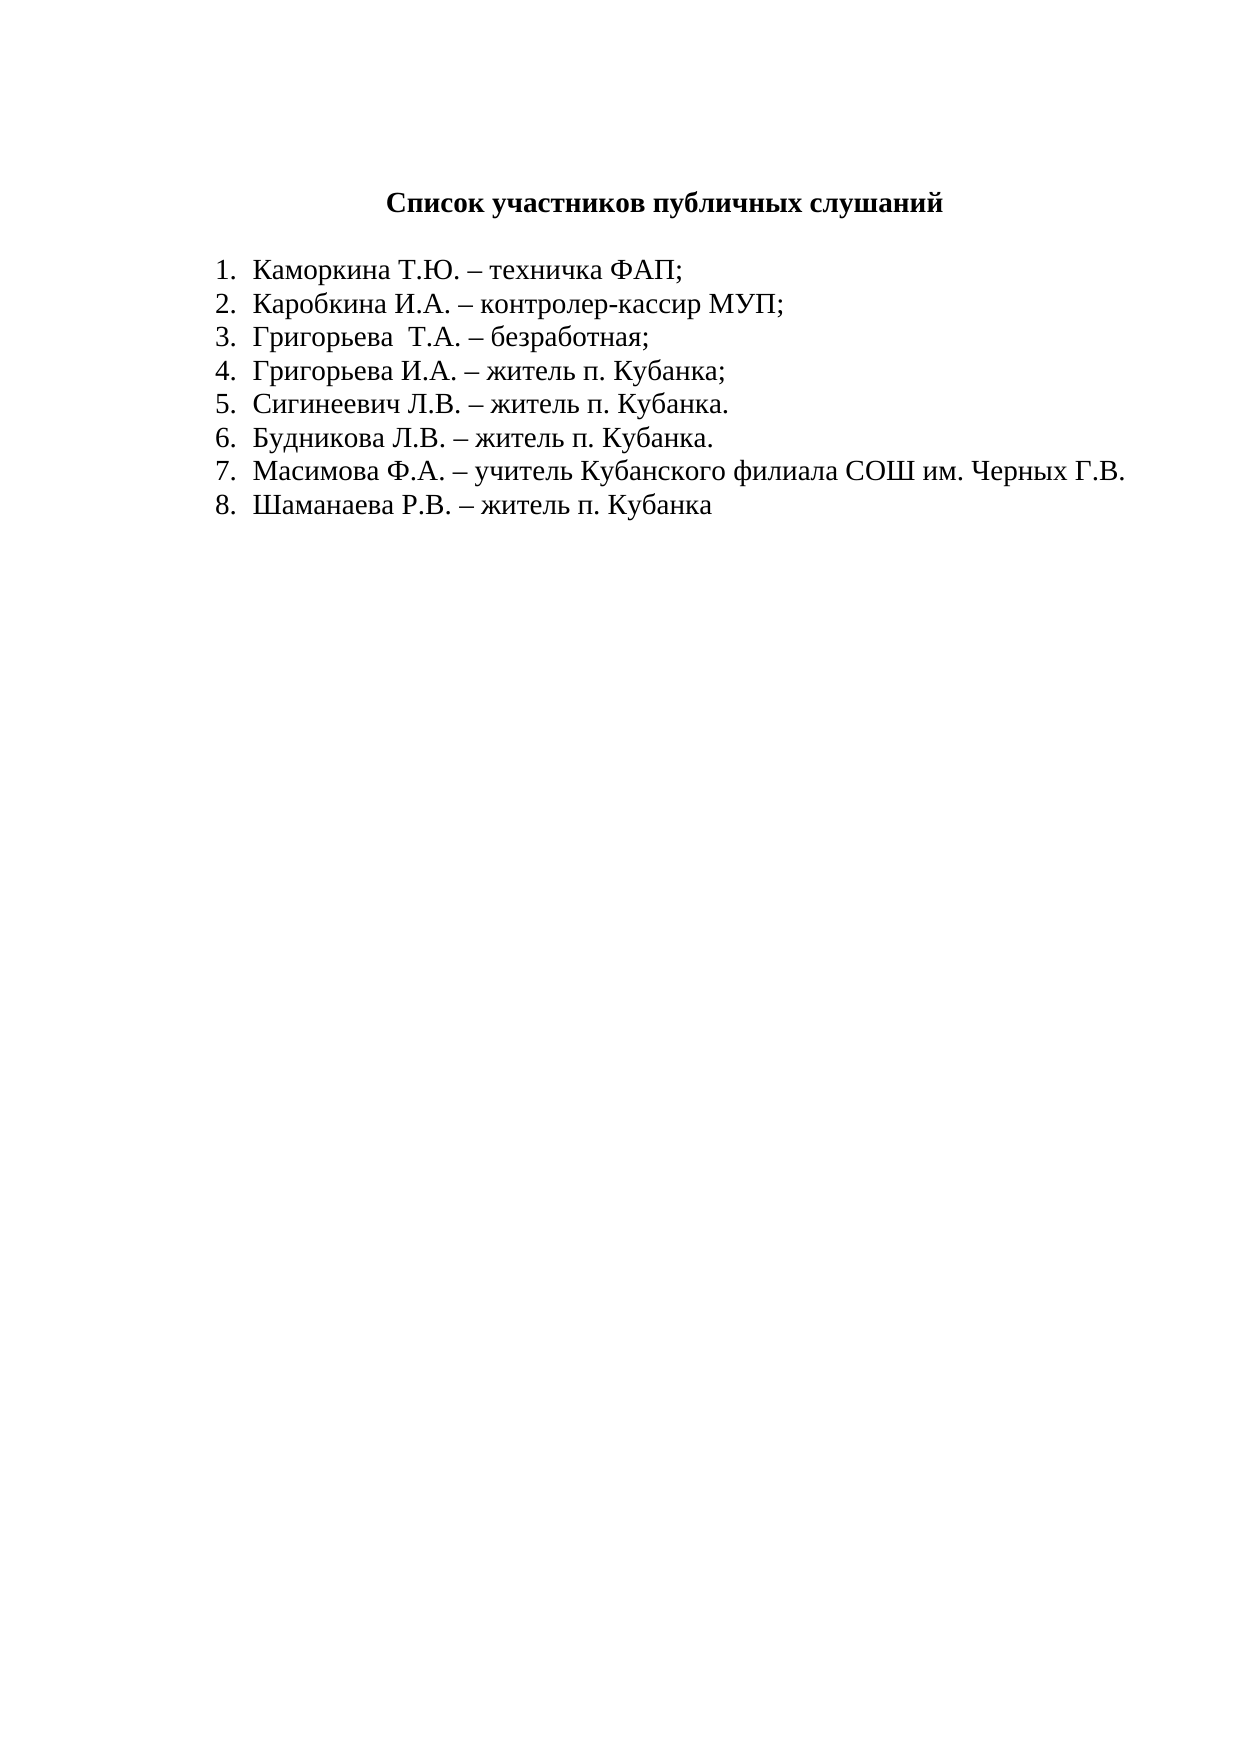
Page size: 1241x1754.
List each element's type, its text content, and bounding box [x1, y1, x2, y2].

list Каморкина Т.Ю. – техничка ФАП; [215, 252, 1152, 286]
list Масимова Ф.А. – учитель Кубанского филиала СОШ им. Черных Г.В. [215, 453, 1152, 487]
list Григорьева И.А. – житель п. Кубанка; [215, 353, 1152, 386]
list Каробкина И.А. – контролер-кассир МУП; [215, 286, 1152, 319]
list Шаманаева Р.В. – житель п. Кубанка [215, 487, 1152, 521]
list Григорьева Т.А. – безработная; [215, 319, 1152, 353]
text Список участников публичных слушаний [177, 185, 1152, 219]
list Сигинеевич Л.В. – житель п. Кубанка. [215, 386, 1152, 420]
list Будникова Л.В. – житель п. Кубанка. [215, 420, 1152, 453]
